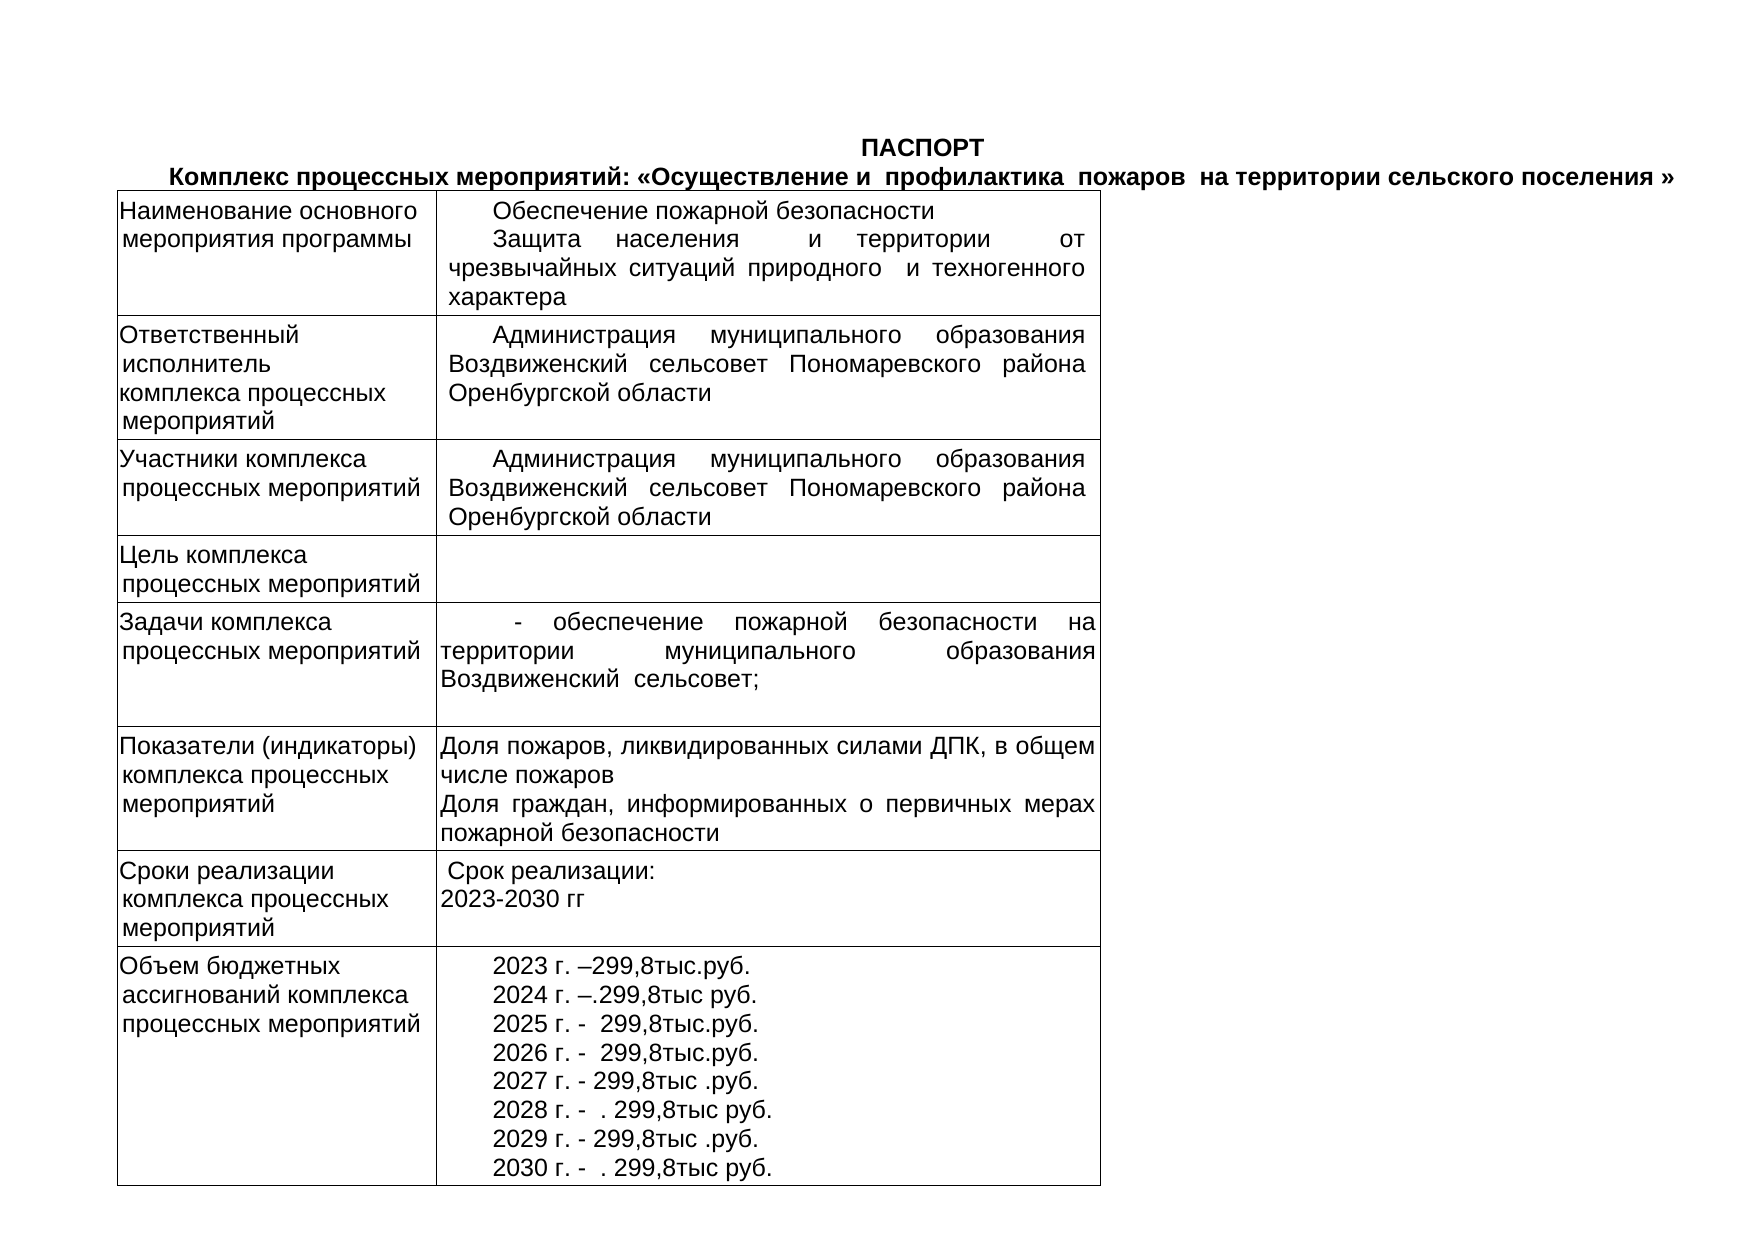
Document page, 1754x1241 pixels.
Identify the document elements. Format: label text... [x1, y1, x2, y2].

table_cell Показатели (индикаторы) комплекса процессных мероприятий [118, 727, 436, 850]
table_cell Администрация муниципального образования Воздвиженский сельсовет Пономаревского района Оренбургской области [437, 440, 1100, 535]
table_cell - обеспечение пожарной безопасности на территории муниципального образования Воздвиженский сельсовет; [437, 603, 1100, 726]
table_cell Объем бюджетных ассигнований комплекса процессных мероприятий [118, 947, 436, 1185]
table_cell Ответственный исполнитель комплекса процессных мероприятий [118, 316, 436, 439]
text ПАСПОРТ [115, 133, 1730, 162]
table_cell Администрация муниципального образования Воздвиженский сельсовет Пономаревского района Оренбургской области [437, 316, 1100, 439]
table_cell Цель комплекса процессных мероприятий [118, 536, 436, 602]
table_cell 2023 г. –299,8тыс.руб. 2024 г. –.299,8тыс руб. 2025 г. - 299,8тыс.руб. 2026 г. - 299,8тыс.руб. 2027 г. - 299,8тыс .руб. 2028 г. - . 299,8тыс руб. 2029 г. - 299,8тыс .руб. 2030 г. - . 299,8тыс руб. [437, 947, 1100, 1185]
table_cell Сроки реализации комплекса процессных мероприятий [118, 851, 436, 946]
table_cell Участники комплекса процессных мероприятий [118, 440, 436, 535]
table_cell Задачи комплекса процессных мероприятий [118, 603, 436, 726]
table_cell [437, 536, 1100, 602]
table_header Наименование основного мероприятия программы [118, 191, 436, 315]
table_header Обеспечение пожарной безопасности Защита населения и территории от чрезвычайных ситуаций природного и техногенного характера [437, 191, 1100, 315]
table_cell Доля пожаров, ликвидированных силами ДПК, в общем числе пожаров Доля граждан, информированных о первичных мерах пожарной безопасности [437, 727, 1100, 850]
table_cell Срок реализации: 2023-2030 гг [437, 851, 1100, 946]
text Комплекс процессных мероприятий: «Осуществление и профилактика пожаров на территории сельского поселения » [115, 162, 1730, 190]
